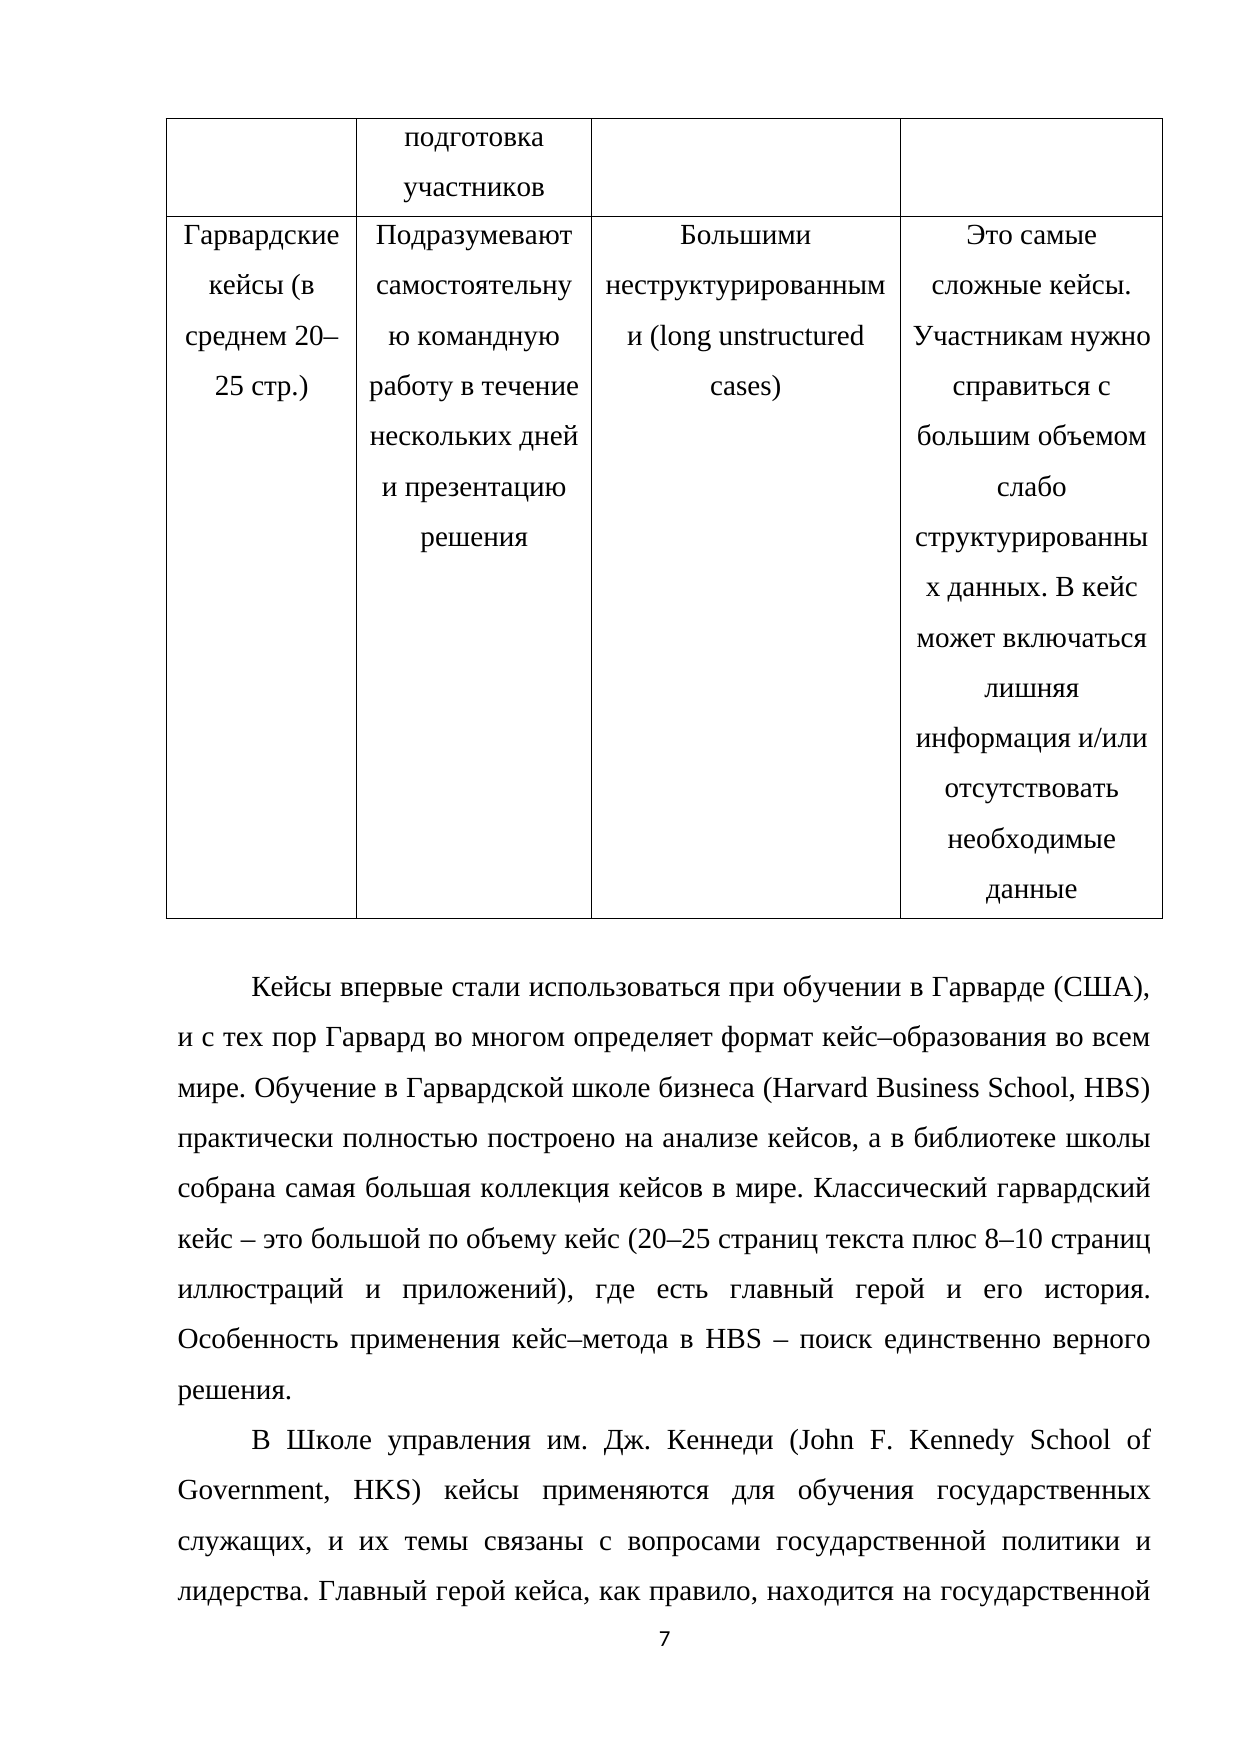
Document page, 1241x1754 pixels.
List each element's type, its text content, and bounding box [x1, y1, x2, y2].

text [177, 1422, 1152, 1607]
table_cell Это самые сложные кейсы. Участникам нужно справиться с большим объемом слабо структурированных данных. В кейс может включаться лишняя информация и/или отсутствовать необходимые данные [901, 217, 1162, 918]
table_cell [592, 119, 900, 216]
text Кейсы впервые стали использоваться при обучении в Гарварде (США), и с тех пор Гарвард во многом определяет формат кейс–образования во всем мире. Обучение в Гарвардской школе бизнеса (Harvard Business School, HBS) практически полностью построено на анализе кейсов, а в библиотеке школы собрана самая большая коллекция кейсов в мире. Классический гарвардский кейс – это большой по объему кейс (20–25 страниц текста плюс 8–10 страниц иллюстраций и приложений), где есть главный герой и его история. Особенность применения кейс–метода в HBS – поиск единственно верного решения. [177, 969, 1152, 1405]
table_cell Большими неструктурированными (long unstructured cases) [592, 217, 900, 918]
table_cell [901, 119, 1162, 216]
table_cell Подразумевают самостоятельную командную работу в течение нескольких дней и презентацию решения [357, 217, 591, 918]
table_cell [167, 119, 356, 216]
table_cell Гарвардские кейсы (в среднем 20–25 стр.) [167, 217, 356, 918]
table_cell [357, 119, 591, 216]
